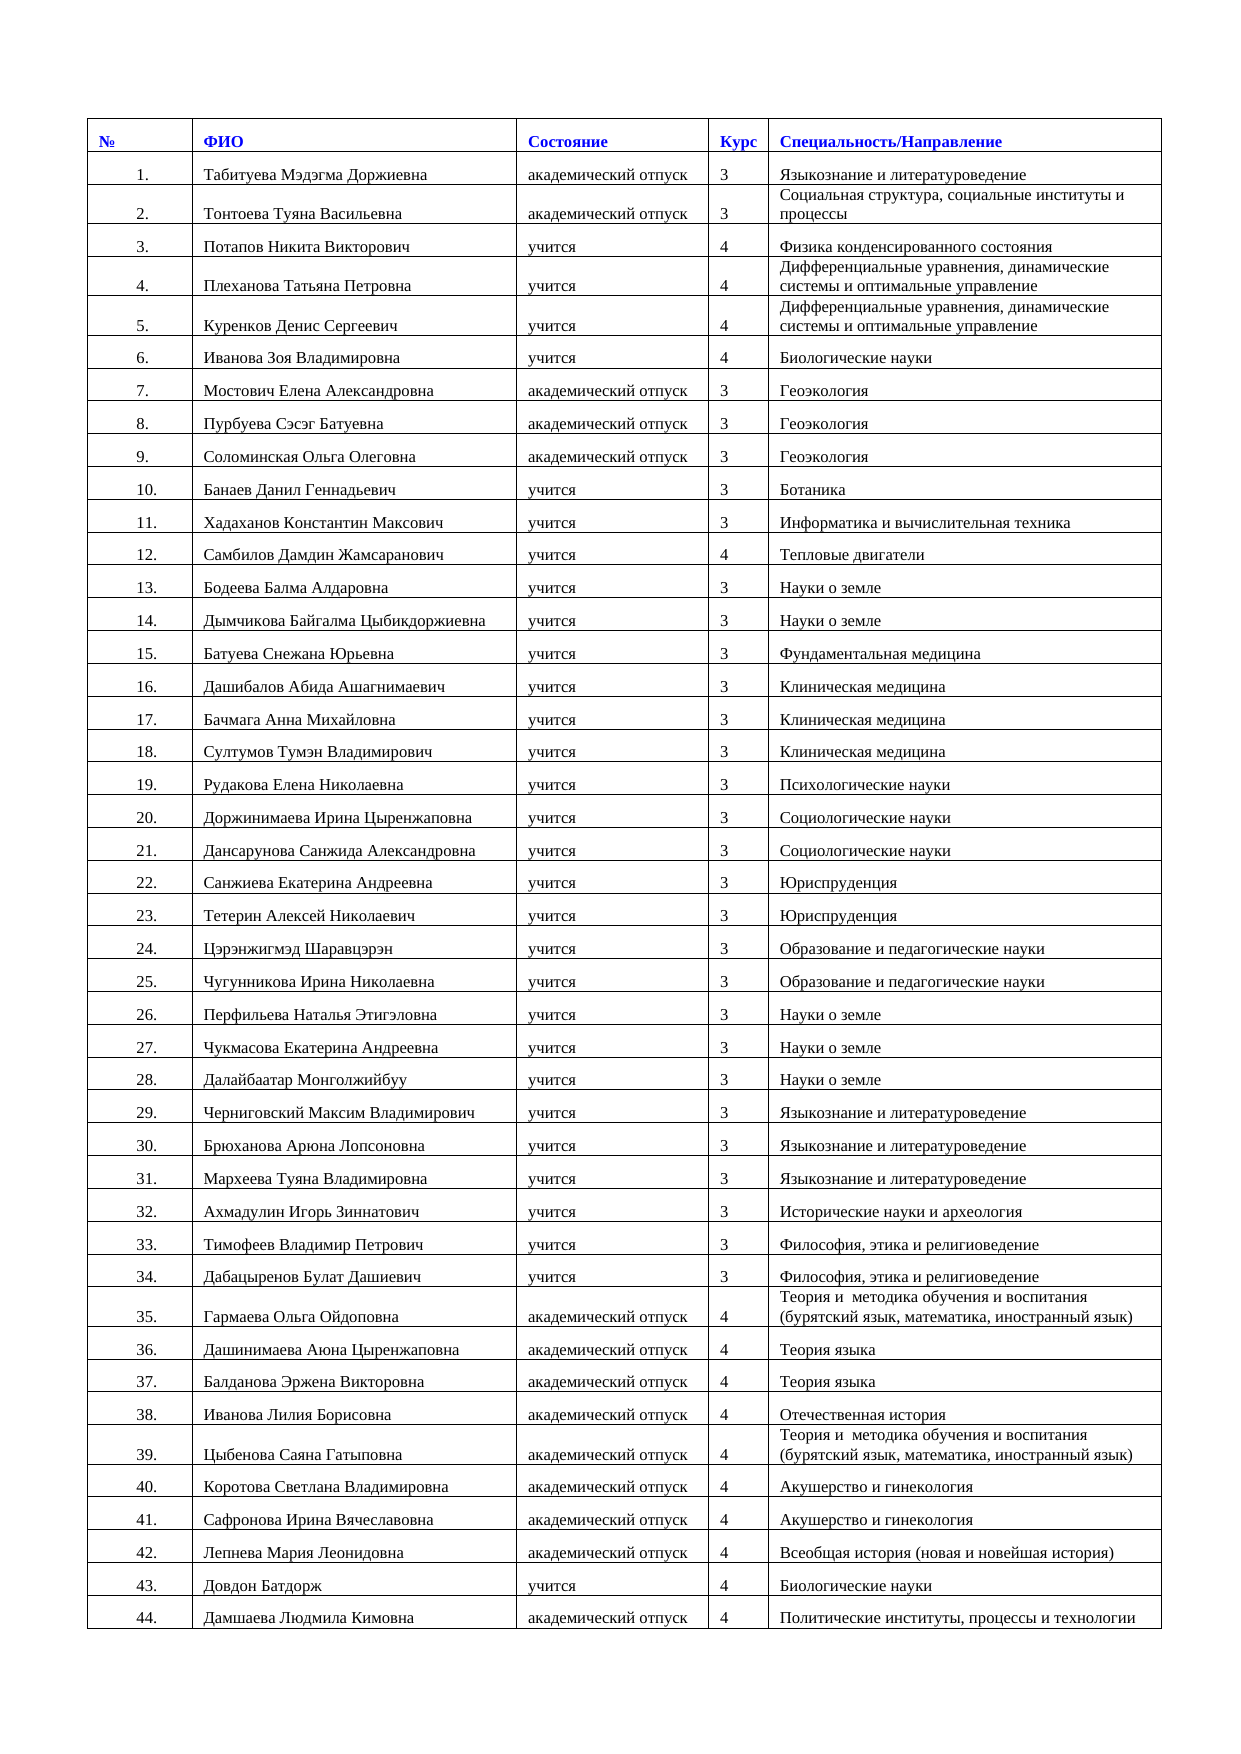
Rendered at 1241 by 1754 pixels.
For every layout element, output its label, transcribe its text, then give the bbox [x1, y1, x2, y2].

table_header № [88, 119, 192, 151]
table_cell Бачмага Анна Михайловна [193, 697, 516, 728]
table_cell Юриспруденция [769, 894, 1161, 925]
table_cell 3 [709, 1189, 768, 1221]
table_cell Языкознание и литературоведение [769, 1123, 1161, 1155]
table_cell учится [517, 1189, 708, 1221]
table_cell [88, 1425, 192, 1463]
table_cell Отечественная история [769, 1392, 1161, 1424]
table_cell Клиническая медицина [769, 664, 1161, 696]
table_cell Далайбаатар Монголжийбуу [193, 1058, 516, 1089]
table_cell Теория и методика обучения и воспитания (бурятский язык, математика, иностранный язык) [769, 1425, 1161, 1463]
table_cell Банаев Данил Геннадьевич [193, 467, 516, 499]
table_cell Клиническая медицина [769, 730, 1161, 761]
table_cell академический отпуск [517, 369, 708, 400]
table_cell [88, 664, 192, 696]
table_cell [88, 1090, 192, 1122]
table_cell Рудакова Елена Николаевна [193, 762, 516, 794]
table_cell Социальная структура, социальные институты и процессы [769, 185, 1161, 223]
table_cell 3 [709, 1123, 768, 1155]
table_cell учится [517, 296, 708, 335]
table_cell [88, 631, 192, 663]
table_cell [88, 434, 192, 466]
table_cell Табитуева Мэдэгма Доржиевна [193, 152, 516, 184]
table_cell Брюханова Арюна Лопсоновна [193, 1123, 516, 1155]
table_cell учится [517, 894, 708, 925]
table_cell [88, 257, 192, 295]
table_cell 4 [709, 296, 768, 335]
table_cell Гармаева Ольга Ойдоповна [193, 1287, 516, 1326]
table_cell Теория и методика обучения и воспитания (бурятский язык, математика, иностранный язык) [769, 1287, 1161, 1326]
table_cell 3 [709, 434, 768, 466]
table_cell Тепловые двигатели [769, 533, 1161, 564]
table_cell 3 [709, 1156, 768, 1188]
table_cell [88, 152, 192, 184]
table_cell Дансарунова Санжида Александровна [193, 828, 516, 860]
table_cell Тимофеев Владимир Петрович [193, 1222, 516, 1253]
table_cell 3 [709, 959, 768, 991]
table_cell Дифференциальные уравнения, динамические системы и оптимальные управление [769, 296, 1161, 335]
table_cell академический отпуск [517, 152, 708, 184]
table_cell Науки о земле [769, 1025, 1161, 1057]
table_cell Перфильева Наталья Этигэловна [193, 992, 516, 1024]
table_header Специальность/Направление [769, 119, 1161, 151]
table_cell учится [517, 598, 708, 630]
table_cell Мостович Елена Александровна [193, 369, 516, 400]
table_cell 3 [709, 861, 768, 892]
table_cell [88, 1360, 192, 1391]
table_cell Батуева Снежана Юрьевна [193, 631, 516, 663]
table_cell учится [517, 926, 708, 958]
table_cell Соломинская Ольга Олеговна [193, 434, 516, 466]
table_cell Биологические науки [769, 1563, 1161, 1595]
table_cell [88, 730, 192, 761]
table_cell 4 [709, 1425, 768, 1463]
table_cell академический отпуск [517, 185, 708, 223]
table_cell Физика конденсированного состояния [769, 224, 1161, 256]
table_cell [88, 1189, 192, 1221]
table_cell учится [517, 795, 708, 827]
table_cell Плеханова Татьяна Петровна [193, 257, 516, 295]
table_cell учится [517, 664, 708, 696]
table_cell [88, 296, 192, 335]
table_cell [88, 533, 192, 564]
table_cell Психологические науки [769, 762, 1161, 794]
table_cell [88, 467, 192, 499]
table_cell 4 [709, 1392, 768, 1424]
table_cell академический отпуск [517, 401, 708, 433]
table_cell Цыбенова Саяна Гатыповна [193, 1425, 516, 1463]
table_cell Дамшаева Людмила Кимовна [193, 1596, 516, 1627]
table_cell учится [517, 1025, 708, 1057]
table_cell 3 [709, 598, 768, 630]
table_cell 3 [709, 152, 768, 184]
table_cell Языкознание и литературоведение [769, 1090, 1161, 1122]
table_cell [88, 1327, 192, 1358]
table_cell 3 [709, 467, 768, 499]
table_cell 3 [709, 697, 768, 728]
table_cell учится [517, 467, 708, 499]
table_cell 3 [709, 631, 768, 663]
table_cell [88, 1596, 192, 1627]
table_cell 3 [709, 565, 768, 597]
table_cell Ботаника [769, 467, 1161, 499]
table_cell [88, 1123, 192, 1155]
table_cell [88, 401, 192, 433]
table_cell учится [517, 1156, 708, 1188]
table_cell Социологические науки [769, 795, 1161, 827]
table_cell Тетерин Алексей Николаевич [193, 894, 516, 925]
table_cell 4 [709, 224, 768, 256]
table_cell [88, 1563, 192, 1595]
table_cell академический отпуск [517, 1327, 708, 1358]
table_cell Биологические науки [769, 336, 1161, 367]
table_cell 3 [709, 500, 768, 532]
table_cell [88, 795, 192, 827]
table_cell Теория языка [769, 1327, 1161, 1358]
table_cell академический отпуск [517, 1497, 708, 1529]
table_cell 3 [709, 401, 768, 433]
table_cell Султумов Тумэн Владимирович [193, 730, 516, 761]
table_cell учится [517, 861, 708, 892]
table_cell Языкознание и литературоведение [769, 152, 1161, 184]
table_cell учится [517, 565, 708, 597]
table_cell [88, 500, 192, 532]
table_cell 4 [709, 1563, 768, 1595]
table_cell Теория языка [769, 1360, 1161, 1391]
table_cell 4 [709, 533, 768, 564]
table_cell академический отпуск [517, 1392, 708, 1424]
table_header Состояние [517, 119, 708, 151]
table_cell 3 [709, 664, 768, 696]
table_cell 3 [709, 1255, 768, 1286]
table_cell 3 [709, 894, 768, 925]
table_cell Образование и педагогические науки [769, 959, 1161, 991]
table_cell Философия, этика и религиоведение [769, 1222, 1161, 1253]
table_cell Дифференциальные уравнения, динамические системы и оптимальные управление [769, 257, 1161, 295]
table_cell [88, 1156, 192, 1188]
table_cell 3 [709, 926, 768, 958]
table_cell [88, 926, 192, 958]
table_cell академический отпуск [517, 1530, 708, 1562]
table_cell 3 [709, 369, 768, 400]
table_cell академический отпуск [517, 1596, 708, 1627]
table_cell академический отпуск [517, 434, 708, 466]
table_cell 4 [709, 1596, 768, 1627]
table_header ФИО [193, 119, 516, 151]
table_cell учится [517, 1058, 708, 1089]
table_cell учится [517, 762, 708, 794]
table_cell [88, 224, 192, 256]
table_cell Чугунникова Ирина Николаевна [193, 959, 516, 991]
table_cell 3 [709, 730, 768, 761]
table_cell Санжиева Екатерина Андреевна [193, 861, 516, 892]
table_cell учится [517, 1563, 708, 1595]
table_cell [88, 959, 192, 991]
table_cell Бодеева Балма Алдаровна [193, 565, 516, 597]
table_cell [88, 1497, 192, 1529]
table_cell Клиническая медицина [769, 697, 1161, 728]
table_cell Мархеева Туяна Владимировна [193, 1156, 516, 1188]
table_cell 3 [709, 992, 768, 1024]
table_cell [88, 369, 192, 400]
table_cell [88, 1530, 192, 1562]
table_cell Науки о земле [769, 565, 1161, 597]
table_cell Геоэкология [769, 401, 1161, 433]
table_cell Геоэкология [769, 369, 1161, 400]
table_cell 4 [709, 1497, 768, 1529]
table_cell Фундаментальная медицина [769, 631, 1161, 663]
table_cell Ахмадулин Игорь Зиннатович [193, 1189, 516, 1221]
table_cell Всеобщая история (новая и новейшая история) [769, 1530, 1161, 1562]
table_cell 3 [709, 762, 768, 794]
table_cell Самбилов Дамдин Жамсаранович [193, 533, 516, 564]
table_cell Науки о земле [769, 1058, 1161, 1089]
table_cell учится [517, 533, 708, 564]
table_cell Юриспруденция [769, 861, 1161, 892]
table_cell Науки о земле [769, 992, 1161, 1024]
table_cell 4 [709, 257, 768, 295]
table_cell 4 [709, 1327, 768, 1358]
table_cell Сафронова Ирина Вячеславовна [193, 1497, 516, 1529]
table_cell Геоэкология [769, 434, 1161, 466]
table_cell учится [517, 500, 708, 532]
table_cell академический отпуск [517, 1465, 708, 1496]
table_cell [88, 762, 192, 794]
table_cell учится [517, 1255, 708, 1286]
table_cell [88, 697, 192, 728]
table_cell академический отпуск [517, 1425, 708, 1463]
table_header Курс [709, 119, 768, 151]
table_cell учится [517, 257, 708, 295]
table_cell академический отпуск [517, 1287, 708, 1326]
table_cell [88, 185, 192, 223]
table_cell 4 [709, 1360, 768, 1391]
table_cell 3 [709, 795, 768, 827]
table_cell 3 [709, 1222, 768, 1253]
table_cell Балданова Эржена Викторовна [193, 1360, 516, 1391]
table_cell [88, 1255, 192, 1286]
table_cell учится [517, 697, 708, 728]
table_cell Коротова Светлана Владимировна [193, 1465, 516, 1496]
table_cell [88, 1392, 192, 1424]
table_cell [88, 336, 192, 367]
table_cell учится [517, 730, 708, 761]
table_cell [88, 992, 192, 1024]
table_cell 3 [709, 1025, 768, 1057]
table_cell Цэрэнжигмэд Шаравцэрэн [193, 926, 516, 958]
table_cell Акушерство и гинекология [769, 1465, 1161, 1496]
table_cell [88, 861, 192, 892]
table_cell учится [517, 1090, 708, 1122]
table_cell Черниговский Максим Владимирович [193, 1090, 516, 1122]
table_cell учится [517, 1222, 708, 1253]
table_cell Чукмасова Екатерина Андреевна [193, 1025, 516, 1057]
table_cell Политические институты, процессы и технологии [769, 1596, 1161, 1627]
table_cell учится [517, 992, 708, 1024]
table_cell Иванова Зоя Владимировна [193, 336, 516, 367]
table_cell Дымчикова Байгалма Цыбикдоржиевна [193, 598, 516, 630]
table_cell учится [517, 336, 708, 367]
table_cell Потапов Никита Викторович [193, 224, 516, 256]
table_cell учится [517, 631, 708, 663]
table_cell академический отпуск [517, 1360, 708, 1391]
table_cell Пурбуева Сэсэг Батуевна [193, 401, 516, 433]
table_cell Социологические науки [769, 828, 1161, 860]
table_cell 3 [709, 1090, 768, 1122]
table_cell 3 [709, 1058, 768, 1089]
table_cell [88, 1465, 192, 1496]
table_cell [88, 1222, 192, 1253]
table_cell 3 [709, 185, 768, 223]
table_cell учится [517, 224, 708, 256]
table_cell 4 [709, 1530, 768, 1562]
table_cell Доржинимаева Ирина Цыренжаповна [193, 795, 516, 827]
table_cell Куренков Денис Сергеевич [193, 296, 516, 335]
table_cell 4 [709, 336, 768, 367]
table_cell Науки о земле [769, 598, 1161, 630]
table_cell [88, 828, 192, 860]
table_cell [88, 894, 192, 925]
table_cell учится [517, 959, 708, 991]
table_cell [88, 565, 192, 597]
table_cell Дашибалов Абида Ашагнимаевич [193, 664, 516, 696]
table_cell [88, 1025, 192, 1057]
table_cell учится [517, 1123, 708, 1155]
table_cell Языкознание и литературоведение [769, 1156, 1161, 1188]
table_cell учится [517, 828, 708, 860]
table_cell Исторические науки и археология [769, 1189, 1161, 1221]
table_cell [88, 1287, 192, 1326]
table_cell 4 [709, 1465, 768, 1496]
table_cell Довдон Батдорж [193, 1563, 516, 1595]
table_cell Лепнева Мария Леонидовна [193, 1530, 516, 1562]
table_cell Акушерство и гинекология [769, 1497, 1161, 1529]
table_cell Иванова Лилия Борисовна [193, 1392, 516, 1424]
table_cell [88, 598, 192, 630]
table_cell Хадаханов Константин Максович [193, 500, 516, 532]
table_cell Информатика и вычислительная техника [769, 500, 1161, 532]
table_cell Дабацыренов Булат Дашиевич [193, 1255, 516, 1286]
table_cell 4 [709, 1287, 768, 1326]
table_cell Дашинимаева Аюна Цыренжаповна [193, 1327, 516, 1358]
table_cell Образование и педагогические науки [769, 926, 1161, 958]
table_cell Тонтоева Туяна Васильевна [193, 185, 516, 223]
table_cell 3 [709, 828, 768, 860]
table_cell [88, 1058, 192, 1089]
table_cell Философия, этика и религиоведение [769, 1255, 1161, 1286]
